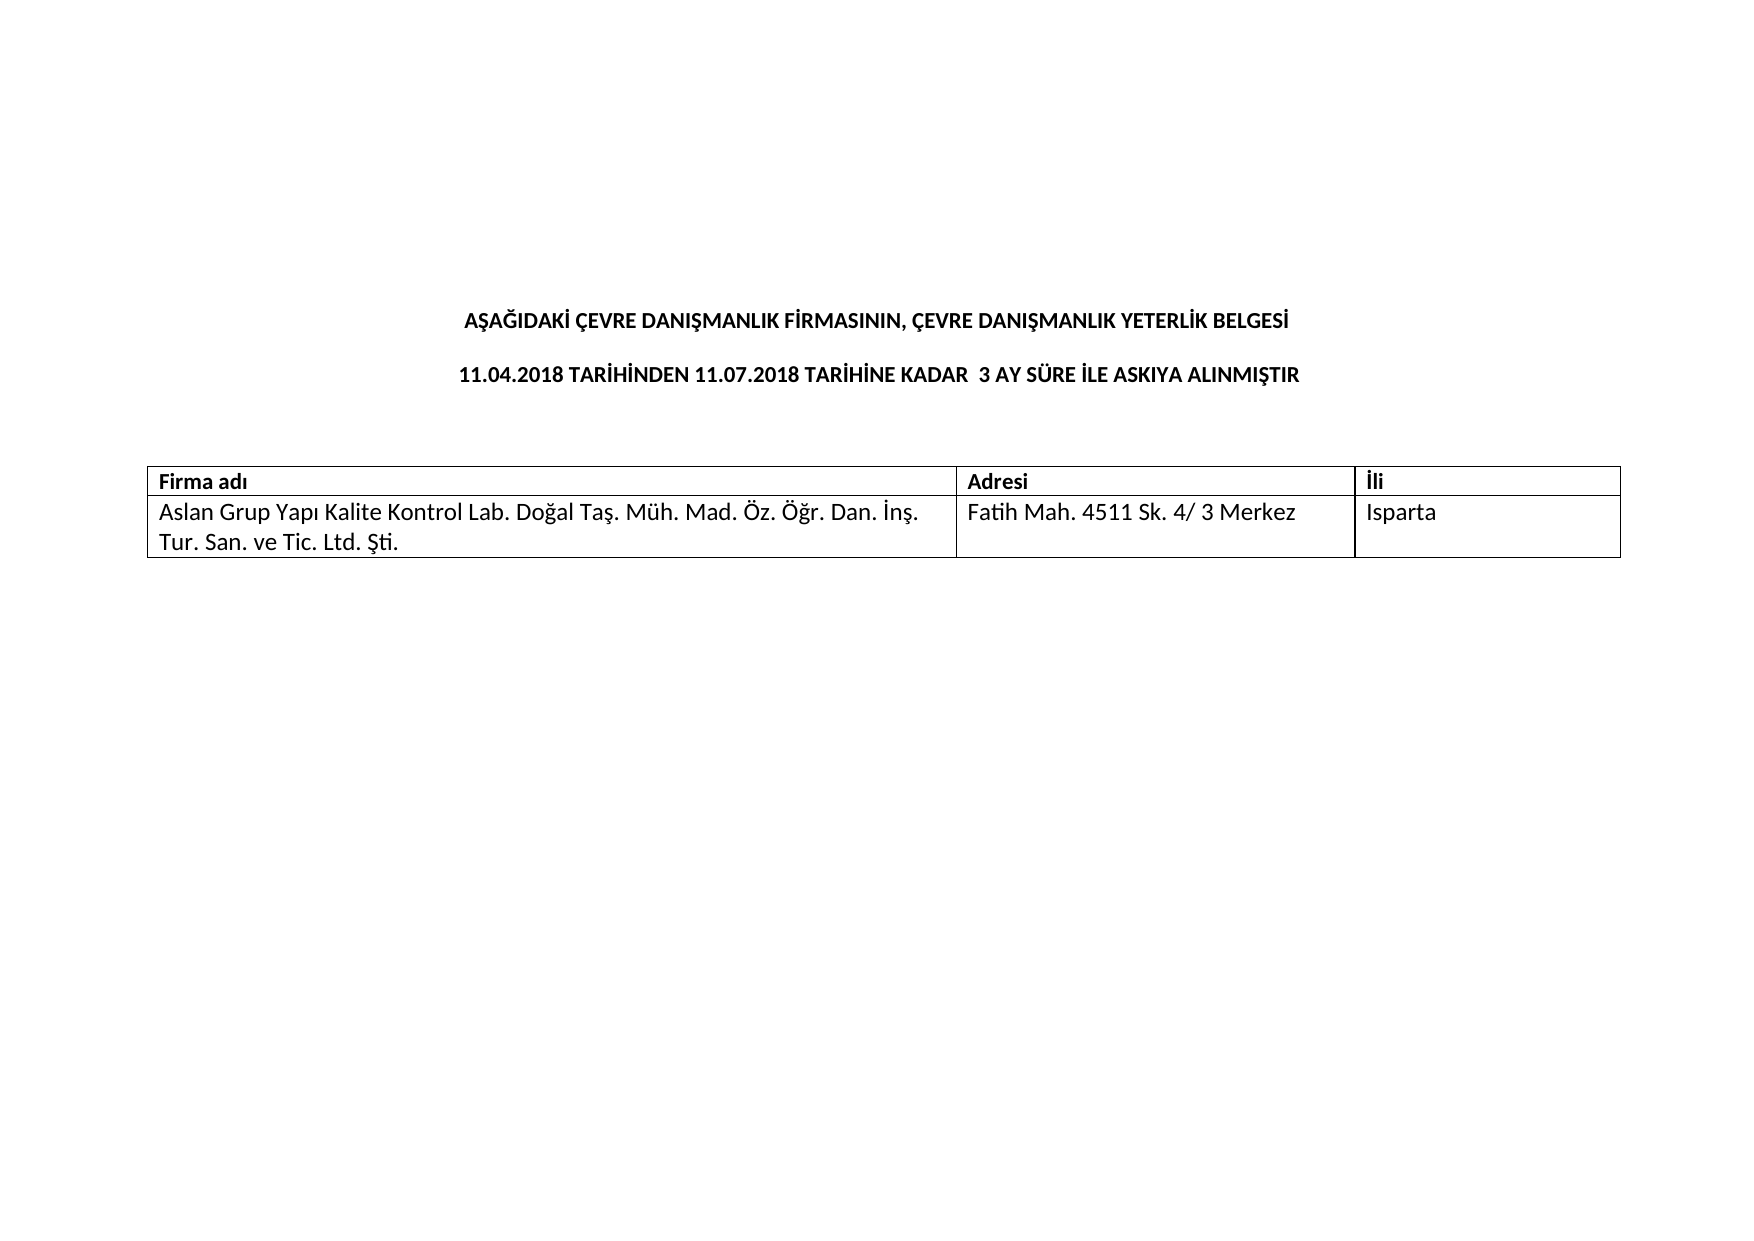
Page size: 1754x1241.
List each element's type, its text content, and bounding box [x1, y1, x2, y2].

table_header Firma adı [148, 467, 956, 495]
table_cell Fatih Mah. 4511 Sk. 4/ 3 Merkez [957, 496, 1354, 557]
table_cell Isparta [1356, 496, 1620, 557]
table_header Adresi [957, 467, 1354, 495]
text AŞAĞIDAKİ ÇEVRE DANIŞMANLIK FİRMASININ, ÇEVRE DANIŞMANLIK YETERLİK BELGESİ [148, 307, 1606, 335]
table_cell Aslan Grup Yapı Kalite Kontrol Lab. Doğal Taş. Müh. Mad. Öz. Öğr. Dan. İnş. Tur. San. ve Tic. Ltd. Şti. [148, 496, 956, 557]
table_header İli [1356, 467, 1620, 495]
text 11.04.2018 TARİHİNDEN 11.07.2018 TARİHİNE KADAR 3 AY SÜRE İLE ASKIYA ALINMIŞTIR [148, 360, 1606, 388]
